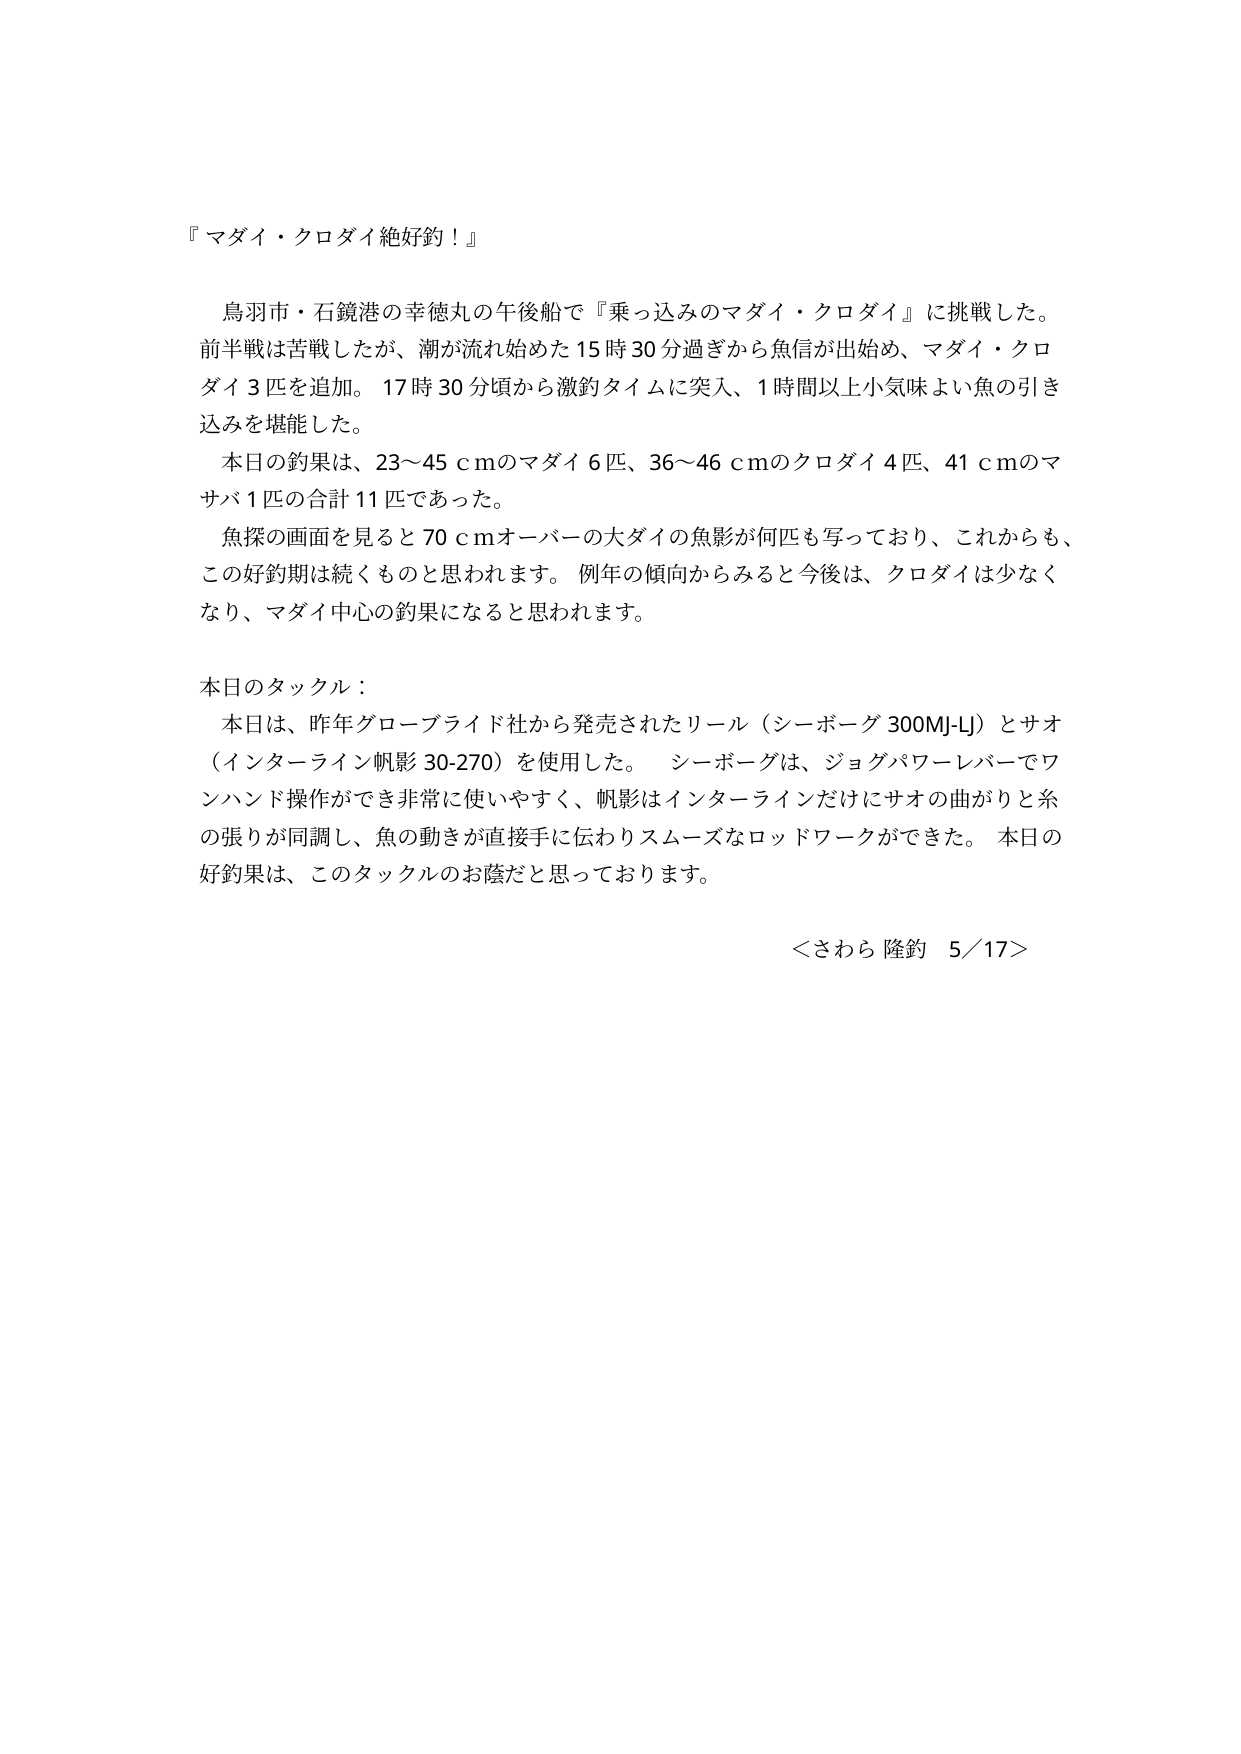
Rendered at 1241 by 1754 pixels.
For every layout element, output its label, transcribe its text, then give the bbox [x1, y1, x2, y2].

text 鳥羽市・石鏡港の幸徳丸の午後船で『乗っ込みのマダイ・クロダイ』に挑戦した。 前半戦は苦戦したが、潮が流れ始めた15時30分過ぎから魚信が出始め、マダイ・クロ [177, 292, 1063, 367]
text ＜さわら 隆釣 5／17＞ [177, 929, 1063, 967]
text 本日のタックル： [177, 667, 1063, 704]
text ダイ3匹を追加。 17時30分頃から激釣タイムに突入、1時間以上小気味よい魚の引き込みを堪能した。 [199, 367, 1063, 442]
text 『 マダイ・クロダイ絶好釣！』 [177, 217, 1063, 254]
text 魚探の画面を見ると70ｃｍオーバーの大ダイの魚影が何匹も写っており、これからも、この好釣期は続くものと思われます。 例年の傾向からみると今後は、クロダイは少なくなり、マダイ中心の釣果になると思われます。 [199, 517, 1063, 629]
text 本日は、昨年グローブライド社から発売されたリール（シーボーグ300MJ-LJ）とサオ（インターライン帆影 30-270）を使用した。 シーボーグは、ジョグパワーレバーでワンハンド操作ができ非常に使いやすく、帆影はインターラインだけにサオの曲がりと糸の張りが同調し、魚の動きが直接手に伝わりスムーズなロッドワークができた。 本日の好釣果は、このタックルのお蔭だと思っております。 [177, 704, 1063, 892]
text 本日の釣果は、23～45ｃｍのマダイ6匹、36～46ｃｍのクロダイ4匹、41ｃｍのマサバ1匹の合計11匹であった。 [177, 442, 1063, 517]
